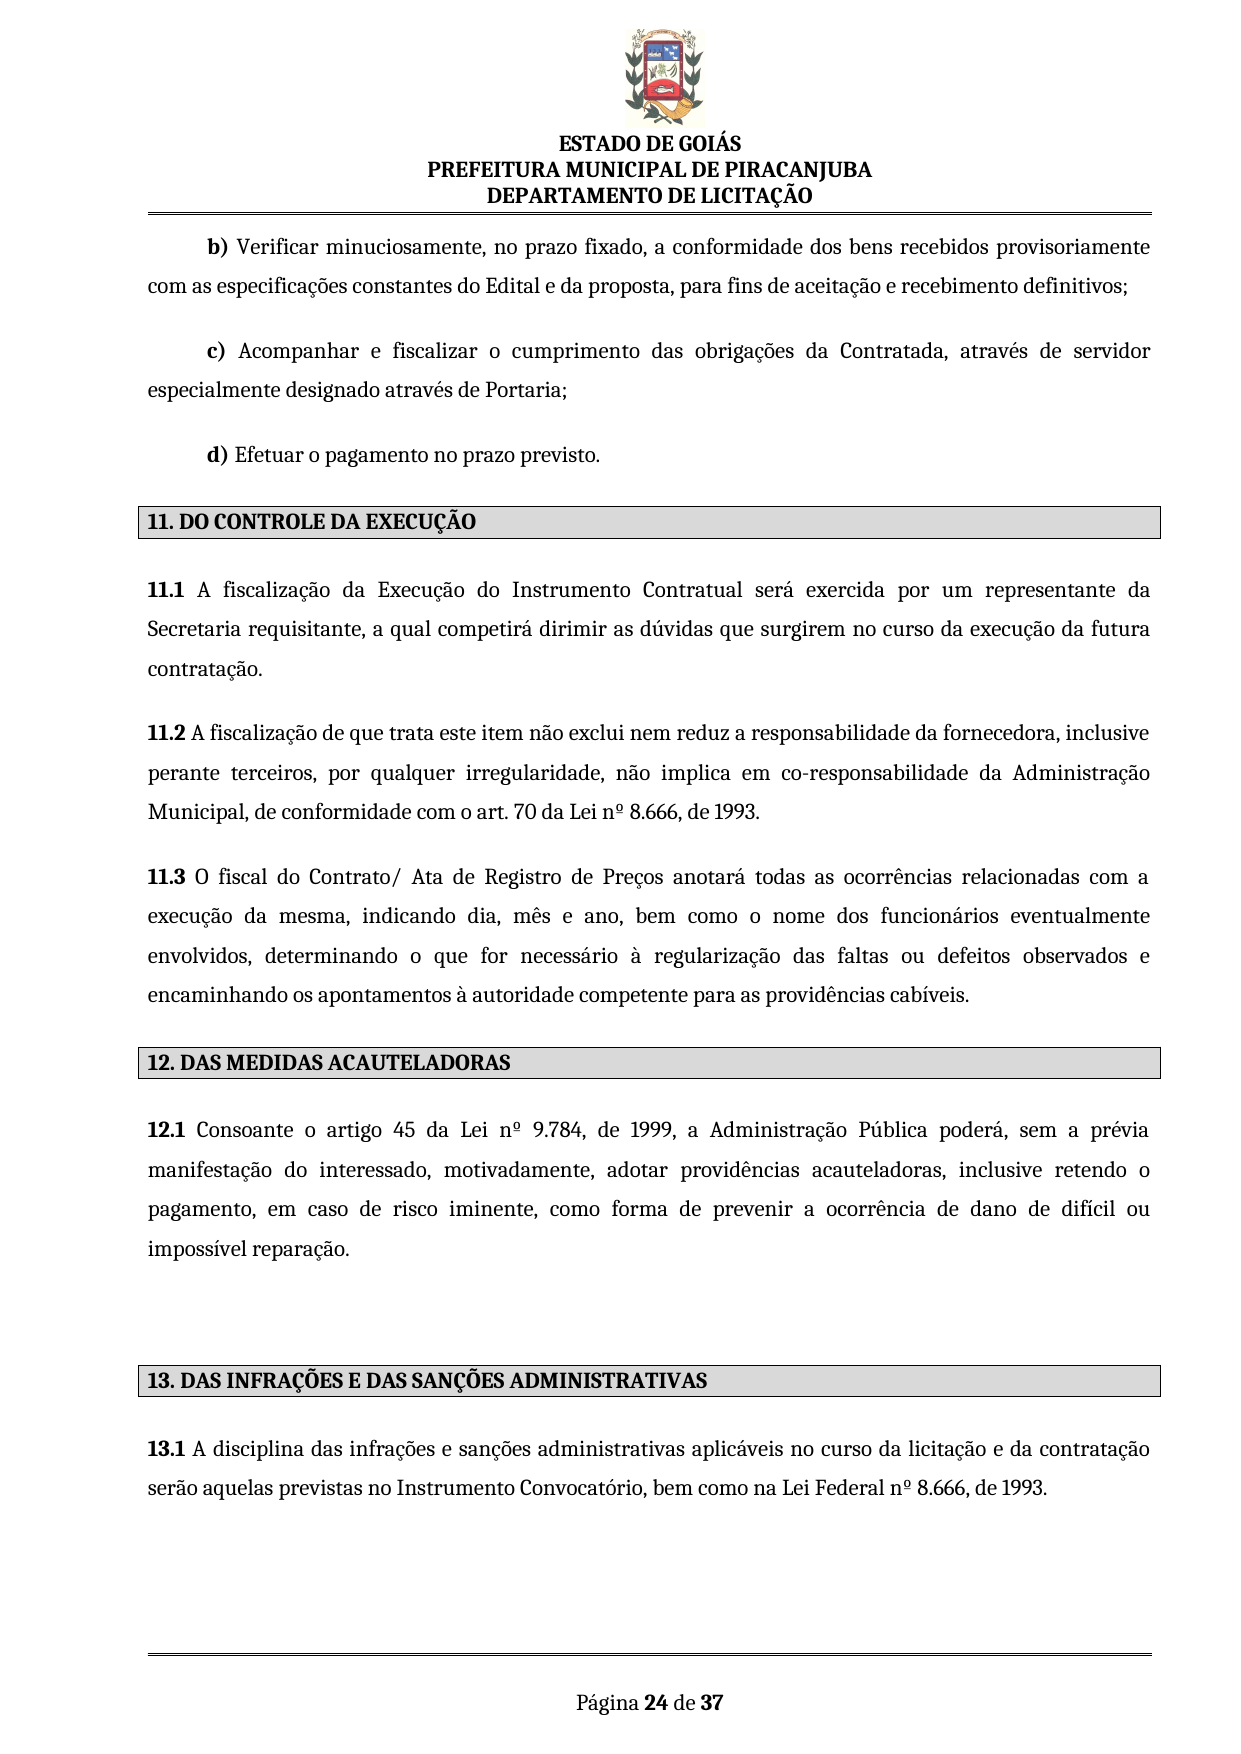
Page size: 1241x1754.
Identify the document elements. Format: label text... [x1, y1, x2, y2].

text d) Efetuar o pagamento no prazo previsto. [207, 442, 1152, 468]
text 11.3 O fiscal do Contrato/ Ata de Registro de Preços anotará todas as ocorrências relacionadas com a execução da mesma, indicando dia, mês e ano, bem como o nome dos funcionários eventualmente envolvidos, determinando o que for necessário à regularização das faltas ou defeitos observados e encaminhando os apontamentos à autoridade competente para as providências cabíveis. [148, 864, 1152, 1008]
picture [625, 29, 705, 128]
text 12. DAS MEDIDAS ACAUTELADORAS [139, 1048, 1160, 1078]
text c) Acompanhar e fiscalizar o cumprimento das obrigações da Contratada, através de servidor especialmente designado através de Portaria; [148, 338, 1152, 403]
text 12.1 Consoante o artigo 45 da Lei nº 9.784, de 1999, a Administração Pública poderá, sem a prévia manifestação do interessado, motivadamente, adotar providências acauteladoras, inclusive retendo o pagamento, em caso de risco iminente, como forma de prevenir a ocorrência de dano de difícil ou impossível reparação. [148, 1117, 1152, 1262]
text 13.1 A disciplina das infrações e sanções administrativas aplicáveis no curso da licitação e da contratação serão aquelas previstas no Instrumento Convocatório, bem como na Lei Federal nº 8.666, de 1993. [148, 1435, 1152, 1501]
text 11.1 A fiscalização da Execução do Instrumento Contratual será exercida por um representante da Secretaria requisitante, a qual competirá dirimir as dúvidas que surgirem no curso da execução da futura contratação. [148, 577, 1152, 682]
text 13. DAS INFRAÇÕES E DAS SANÇÕES ADMINISTRATIVAS [139, 1366, 1160, 1396]
text 11. DO CONTROLE DA EXECUÇÃO [139, 507, 1160, 538]
text 11.2 A fiscalização de que trata este item não exclui nem reduz a responsabilidade da fornecedora, inclusive perante terceiros, por qualquer irregularidade, não implica em co-responsabilidade da Administração Municipal, de conformidade com o art. 70 da Lei nº 8.666, de 1993. [148, 720, 1152, 826]
text b) Verificar minuciosamente, no prazo fixado, a conformidade dos bens recebidos provisoriamente com as especificações constantes do Edital e da proposta, para fins de aceitação e recebimento definitivos; [148, 234, 1152, 299]
